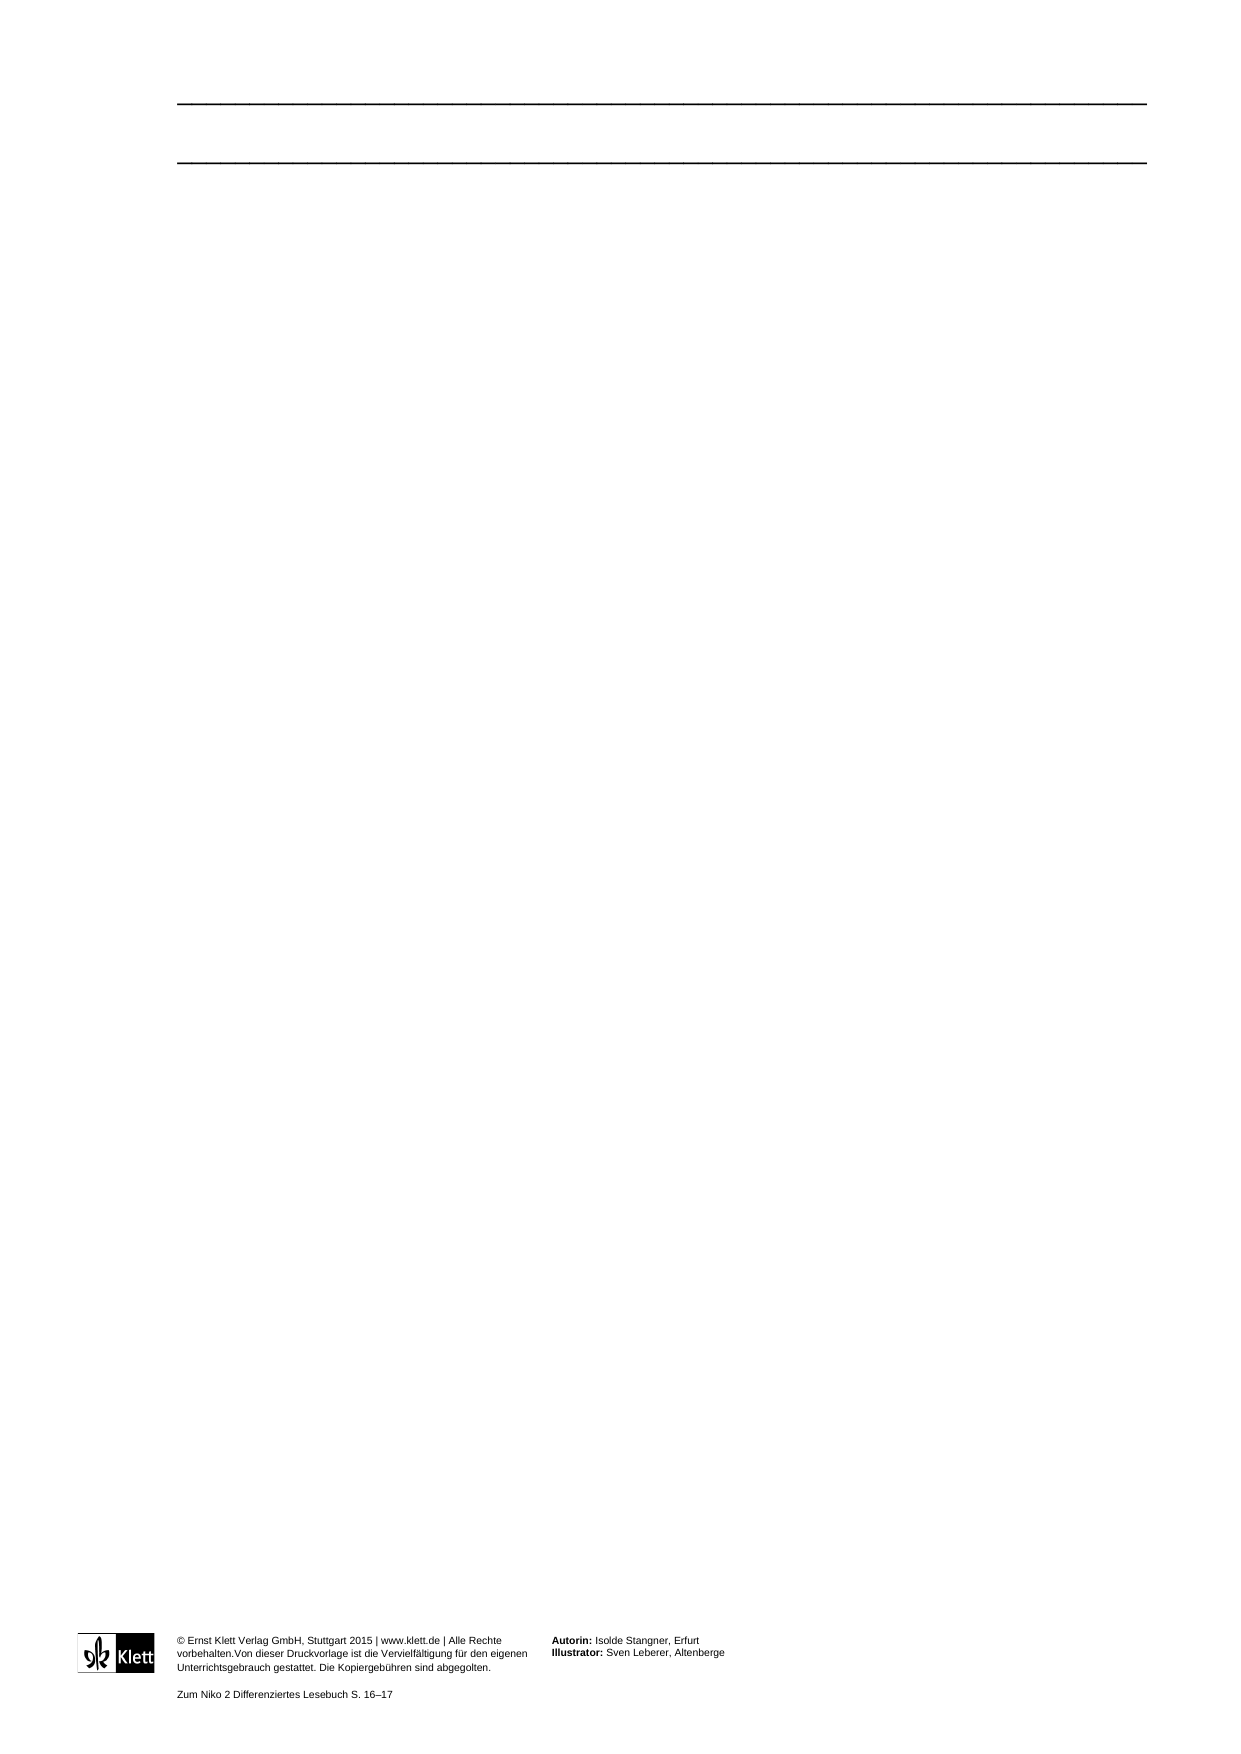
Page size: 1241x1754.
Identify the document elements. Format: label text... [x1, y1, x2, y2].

picture [77, 1633, 155, 1673]
text ______________________________________________________________________________________________________________________________________ [177, 53, 1152, 171]
